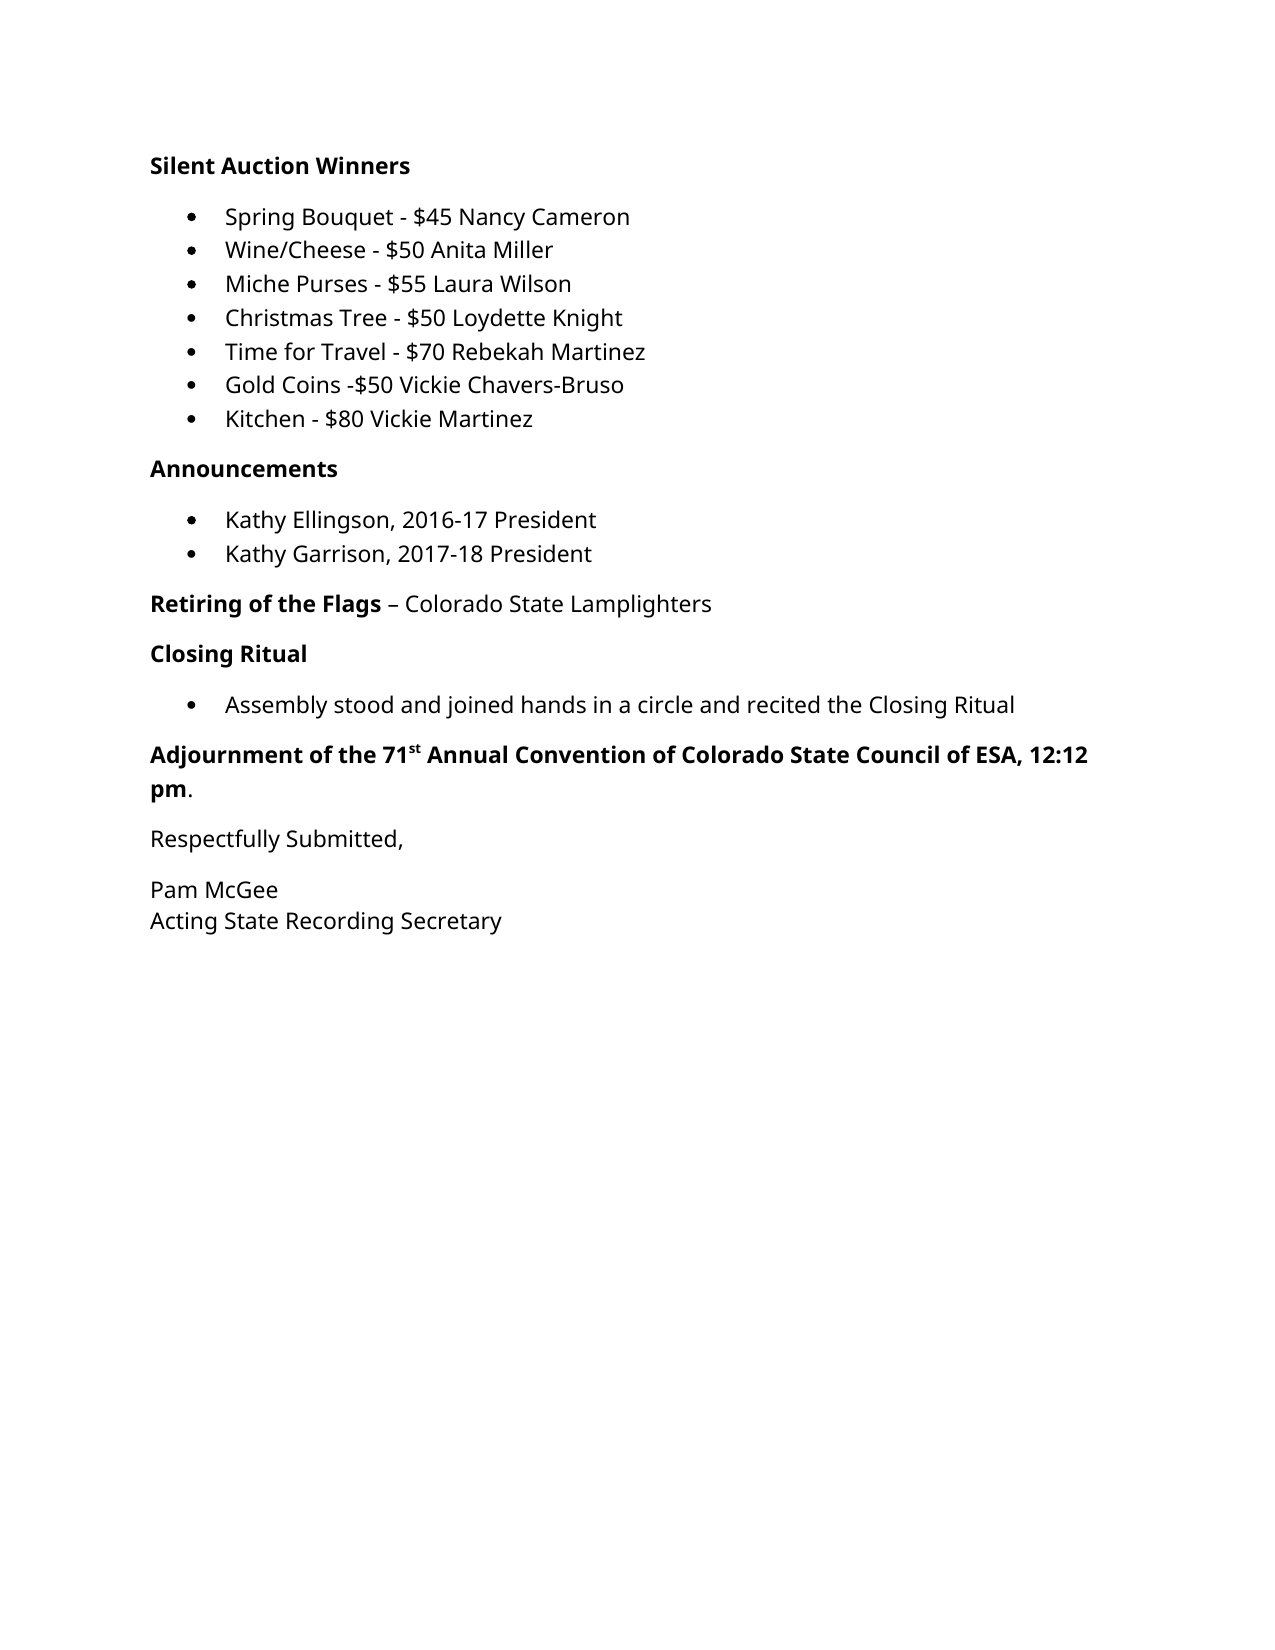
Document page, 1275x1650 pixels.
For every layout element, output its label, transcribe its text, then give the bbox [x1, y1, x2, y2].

list Time for Travel - $70 Rebekah Martinez [187, 335, 1125, 367]
text Silent Auction Winners [150, 150, 1125, 181]
list Wine/Cheese - $50 Anita Miller [187, 234, 1125, 265]
text Closing Ritual [150, 638, 1125, 669]
list Kathy Garrison, 2017-18 President [187, 537, 1125, 569]
text Adjournment of the 71st Annual Convention of Colorado State Council of ESA, 12:12 pm. [150, 739, 1125, 804]
text Acting State Recording Secretary [150, 905, 1125, 936]
text Retiring of the Flags – Colorado State Lamplighters [150, 588, 1125, 619]
list Miche Purses - $55 Laura Wilson [187, 268, 1125, 299]
text Respectfully Submitted, [150, 823, 1125, 854]
list Christmas Tree - $50 Loydette Knight [187, 302, 1125, 333]
list Kathy Ellingson, 2016-17 President [187, 504, 1125, 535]
list Spring Bouquet - $45 Nancy Cameron [187, 200, 1125, 232]
list Assembly stood and joined hands in a circle and recited the Closing Ritual [187, 689, 1125, 720]
list Kitchen - $80 Vickie Martinez [187, 403, 1125, 434]
text Pam McGee [150, 874, 1125, 905]
text Announcements [150, 453, 1125, 484]
list Gold Coins -$50 Vickie Chavers-Bruso [187, 369, 1125, 400]
